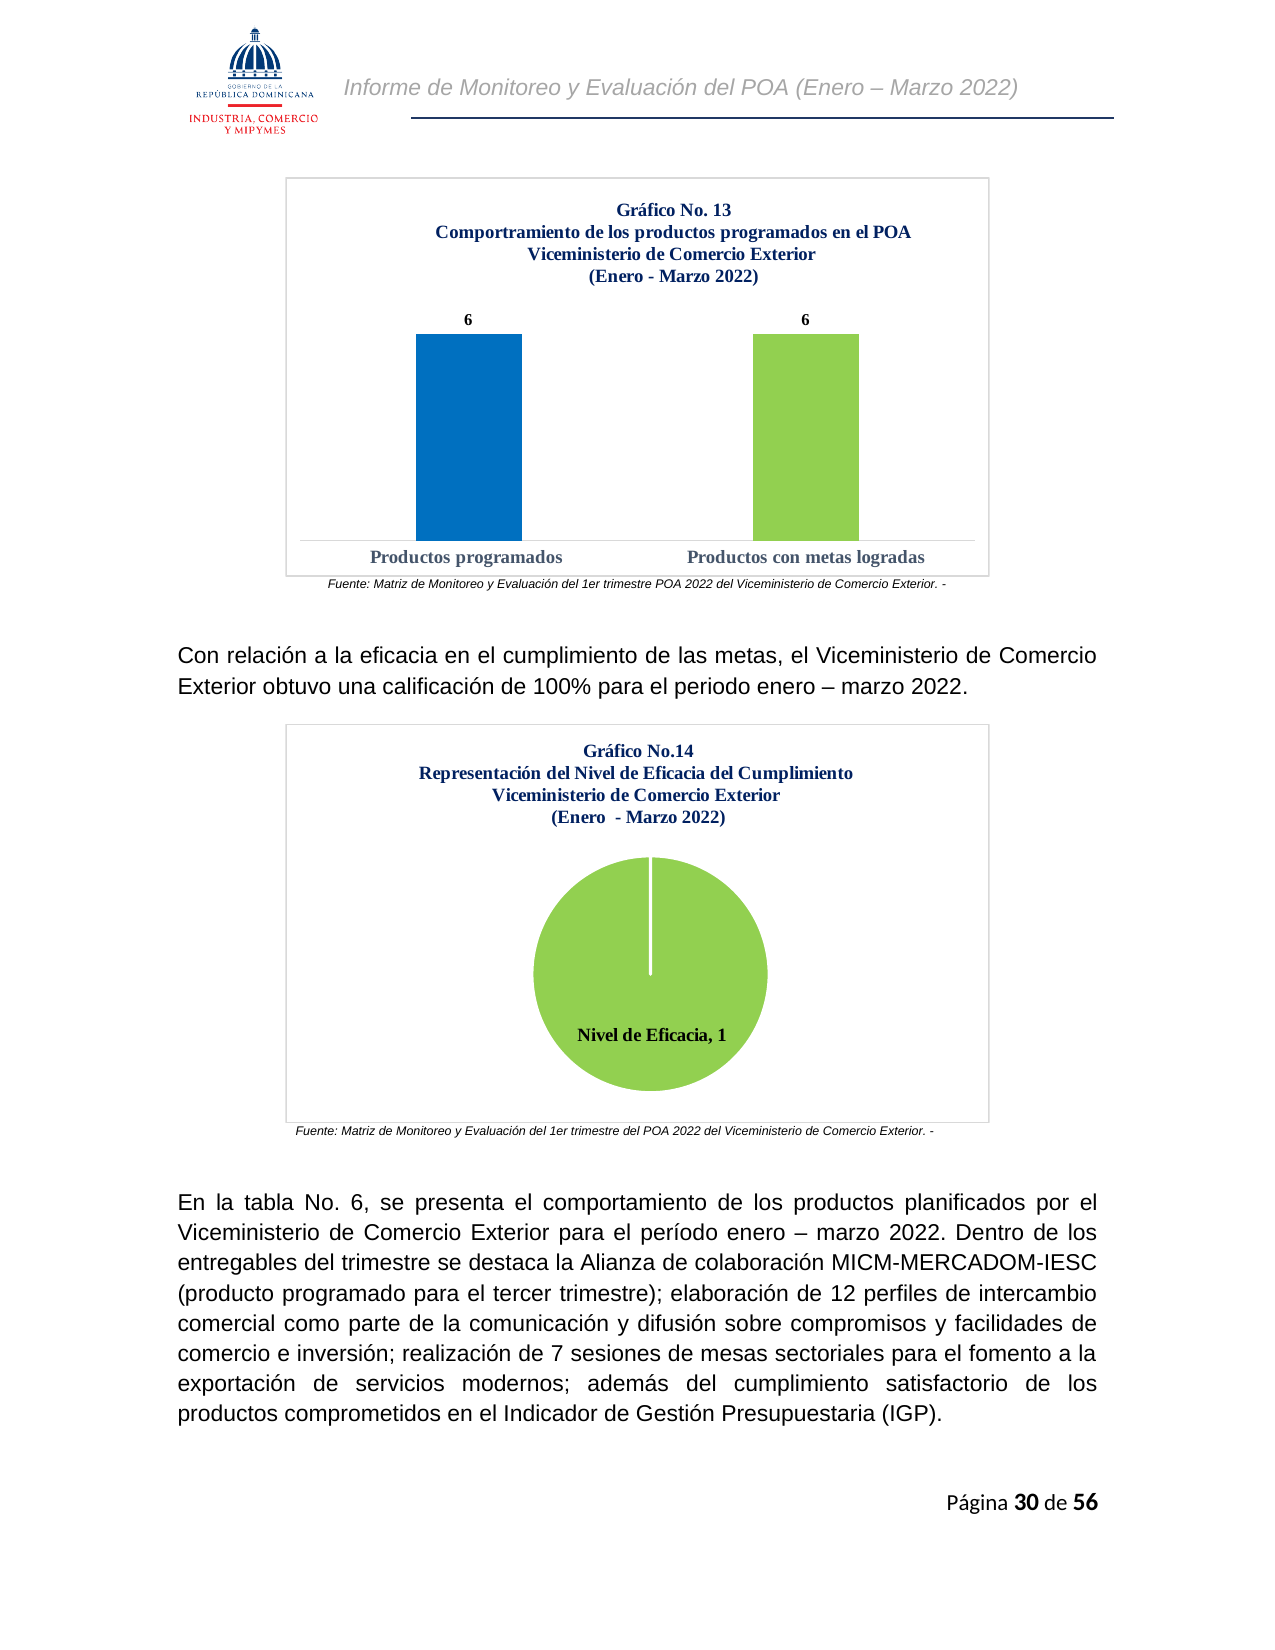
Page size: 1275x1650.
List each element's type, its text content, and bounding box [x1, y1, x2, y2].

text Fuente: Matriz de Monitoreo y Evaluación del 1er trimestre POA 2022 del Viceministerio de Comercio Exterior. - [177, 577, 1098, 591]
text Fuente: Matriz de Monitoreo y Evaluación del 1er trimestre del POA 2022 del Viceministerio de Comercio Exterior. - [295, 1123, 1098, 1138]
text En la tabla No. 6, se presenta el comportamiento de los productos planificados por el Viceministerio de Comercio Exterior para el período enero – marzo 2022. Dentro de los entregables del trimestre se destaca la Alianza de colaboración MICM-MERCADOM-IESC (producto programado para el tercer trimestre); elaboración de 12 perfiles de intercambio comercial como parte de la comunicación y difusión sobre compromisos y facilidades de comercio e inversión; realización de 7 sesiones de mesas sectoriales para el fomento a la exportación de servicios modernos; además del cumplimiento satisfactorio de los productos comprometidos en el Indicador de Gestión Presupuestaria (IGP). [177, 1189, 1098, 1427]
text Con relación a la eficacia en el cumplimiento de las metas, el Viceministerio de Comercio Exterior obtuvo una calificación de 100% para el periodo enero – marzo 2022. [177, 642, 1098, 699]
picture [189, 25, 318, 134]
